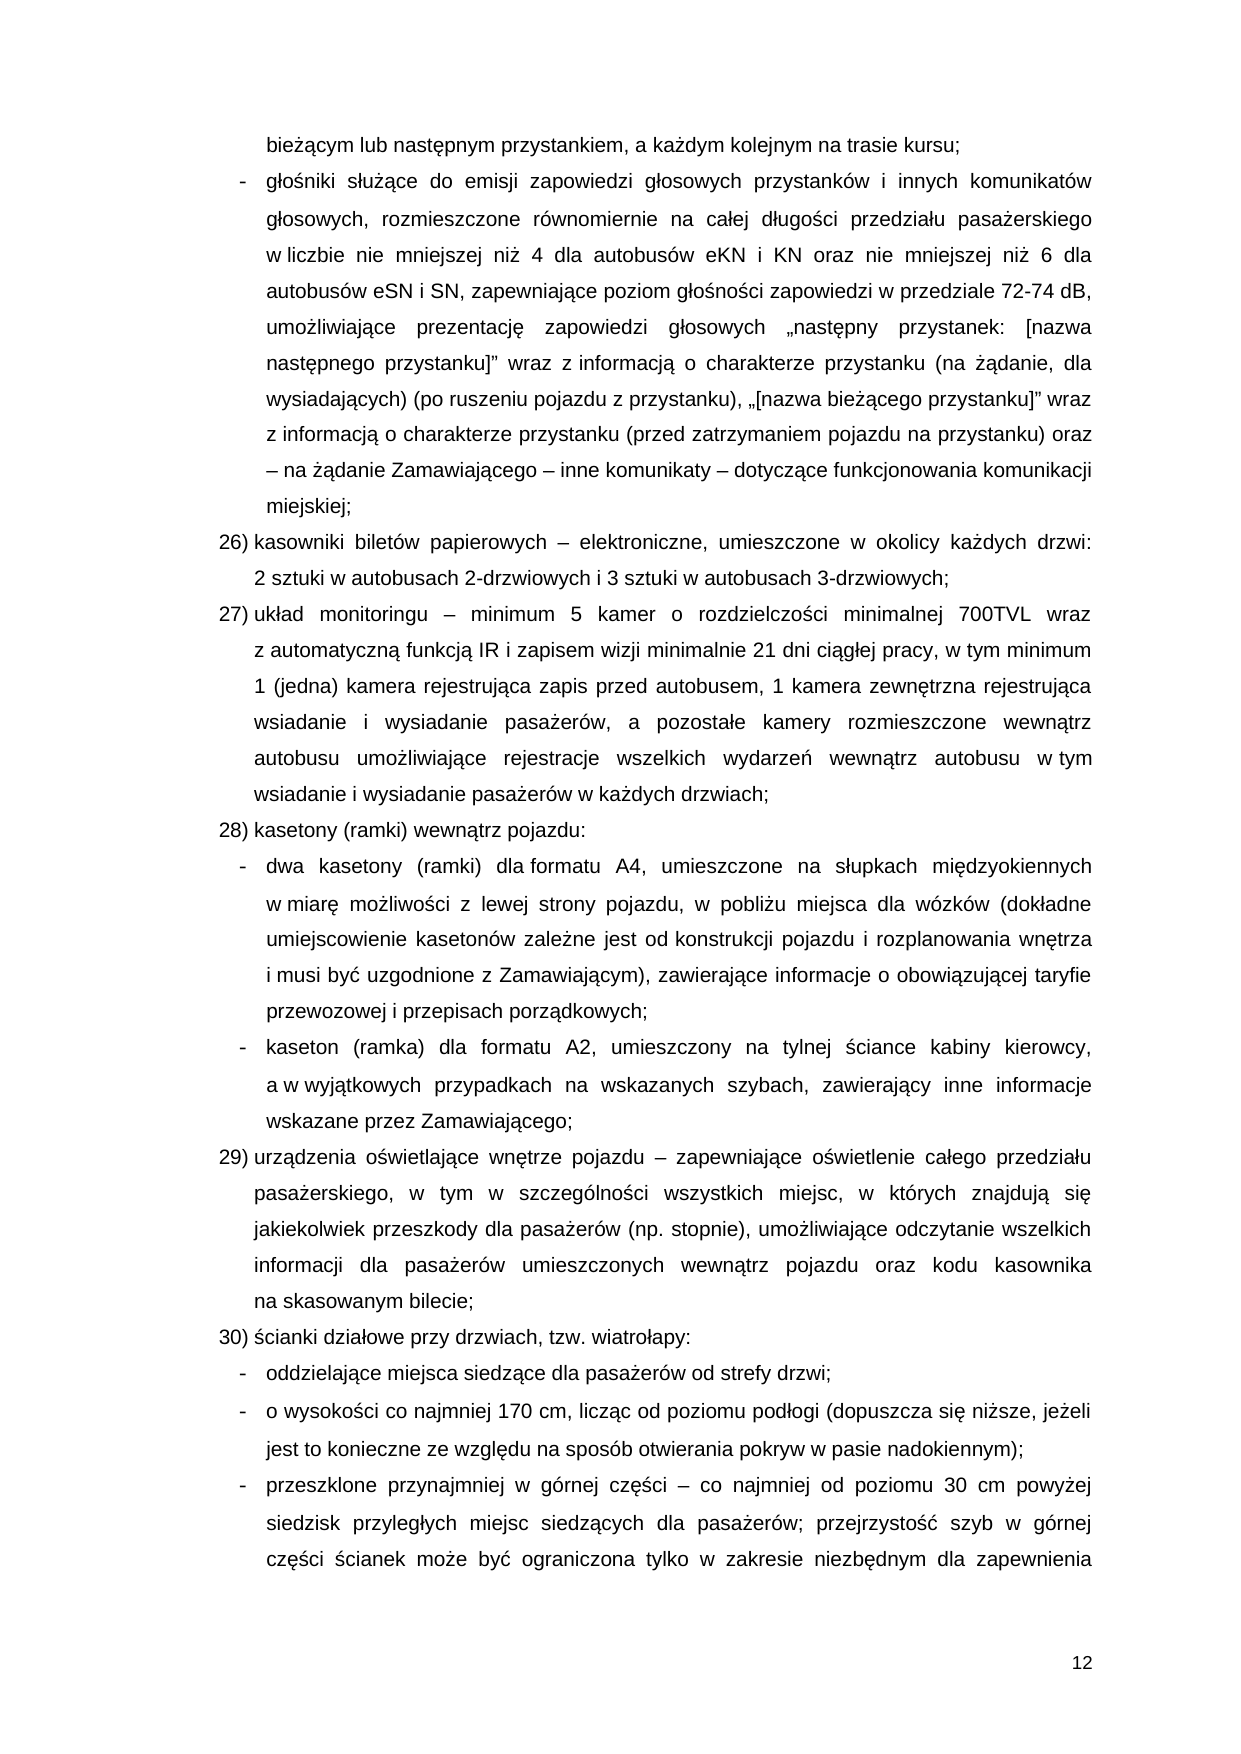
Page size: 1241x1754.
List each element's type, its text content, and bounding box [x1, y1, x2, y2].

list głośniki służące do emisji zapowiedzi głosowych przystanków i innych komunikatów głosowych, rozmieszczone równomiernie na całej długości przedziału pasażerskiego w liczbie nie mniejszej niż 4 dla autobusów eKN i KN oraz nie mniejszej niż 6 dla autobusów eSN i SN, zapewniające poziom głośności zapowiedzi w przedziale 72-74 dB, umożliwiające prezentację zapowiedzi głosowych „następny przystanek: [nazwa następnego przystanku]” wraz z informacją o charakterze przystanku (na żądanie, dla wysiadających) (po ruszeniu pojazdu z przystanku), „[nazwa bieżącego przystanku]” wraz z informacją o charakterze przystanku (przed zatrzymaniem pojazdu na przystanku) oraz – na żądanie Zamawiającego – inne komunikaty – dotyczące funkcjonowania komunikacji miejskiej; [236, 169, 1092, 518]
list ścianki działowe przy drzwiach, tzw. wiatrołapy: [218, 1324, 1092, 1348]
list dwa kasetony (ramki) dla formatu A4, umieszczone na słupkach międzyokiennych w miarę możliwości z lewej strony pojazdu, w pobliżu miejsca dla wózków (dokładne umiejscowienie kasetonów zależne jest od konstrukcji pojazdu i rozplanowania wnętrza i musi być uzgodnione z Zamawiającym), zawierające informacje o obowiązującej taryfie przewozowej i przepisach porządkowych; [236, 853, 1092, 1023]
list kasowniki biletów papierowych – elektroniczne, umieszczone w okolicy każdych drzwi: 2 sztuki w autobusach 2-drzwiowych i 3 sztuki w autobusach 3-drzwiowych; [218, 530, 1092, 590]
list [236, 133, 1092, 157]
list kaseton (ramka) dla formatu A2, umieszczony na tylnej ściance kabiny kierowcy, a w wyjątkowych przypadkach na wskazanych szybach, zawierający inne informacje wskazane przez Zamawiającego; [236, 1035, 1092, 1133]
list oddzielające miejsca siedzące dla pasażerów od strefy drzwi; [236, 1360, 1092, 1386]
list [236, 1473, 1092, 1571]
list urządzenia oświetlające wnętrze pojazdu – zapewniające oświetlenie całego przedziału pasażerskiego, w tym w szczególności wszystkich miejsc, w których znajdują się jakiekolwiek przeszkody dla pasażerów (np. stopnie), umożliwiające odczytanie wszelkich informacji dla pasażerów umieszczonych wewnątrz pojazdu oraz kodu kasownika na skasowanym bilecie; [218, 1145, 1092, 1312]
list kasetony (ramki) wewnątrz pojazdu: [218, 818, 1092, 842]
list układ monitoringu – minimum 5 kamer o rozdzielczości minimalnej 700TVL wraz z automatyczną funkcją IR i zapisem wizji minimalnie 21 dni ciągłej pracy, w tym minimum 1 (jedna) kamera rejestrująca zapis przed autobusem, 1 kamera zewnętrzna rejestrująca wsiadanie i wysiadanie pasażerów, a pozostałe kamery rozmieszczone wewnątrz autobusu umożliwiające rejestracje wszelkich wydarzeń wewnątrz autobusu w tym wsiadanie i wysiadanie pasażerów w każdych drzwiach; [218, 602, 1092, 806]
list o wysokości co najmniej , licząc od poziomu podłogi (dopuszcza się niższe, jeżeli jest to konieczne ze względu na sposób otwierania pokryw w pasie nadokiennym); [236, 1399, 1092, 1461]
